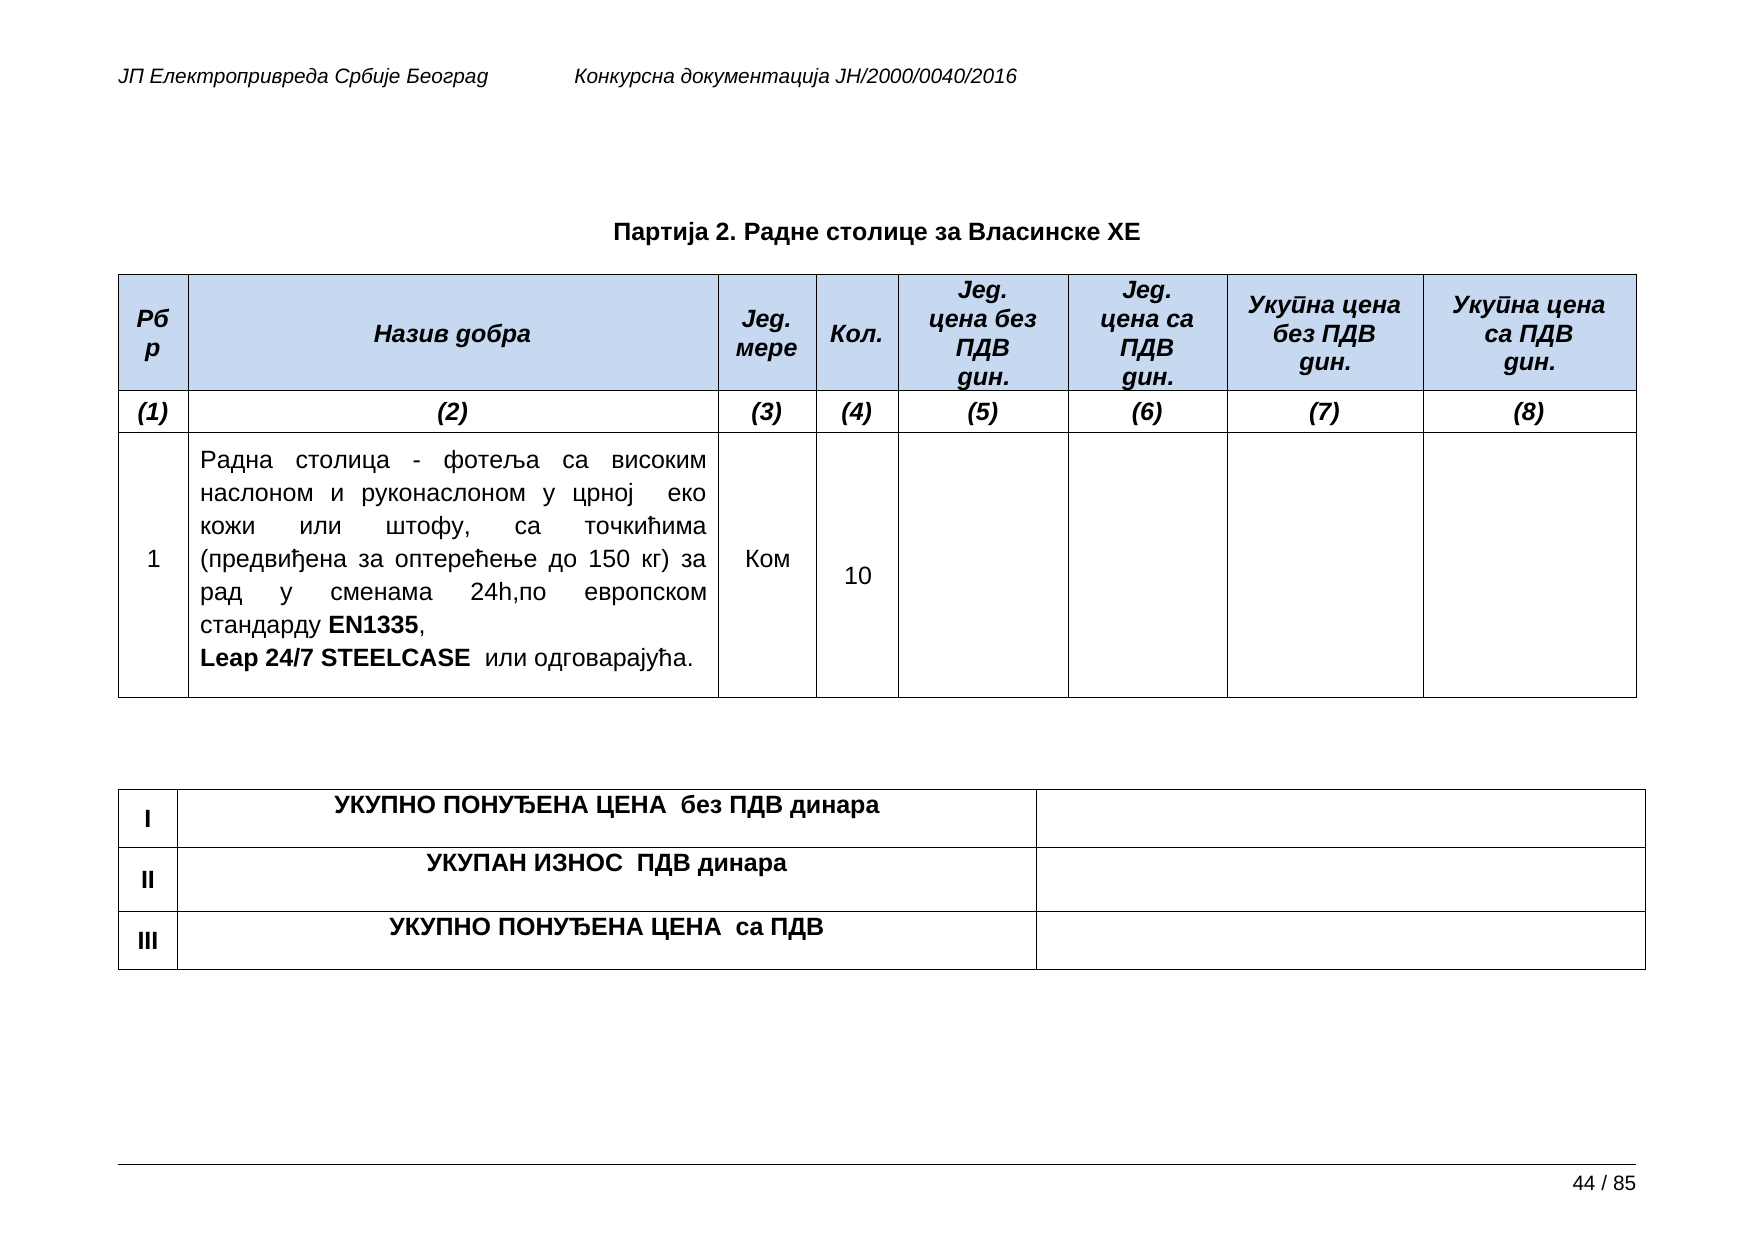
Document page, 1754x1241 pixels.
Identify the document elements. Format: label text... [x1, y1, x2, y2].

table_cell (4) [817, 391, 898, 432]
table_cell [1037, 912, 1645, 969]
table_header Кол. [817, 275, 898, 390]
table_cell УКУПАН ИЗНОС ПДВ динара [178, 848, 1036, 911]
table_cell (1) [119, 391, 188, 432]
table_cell Ком [719, 433, 816, 697]
table_cell УКУПНО ПОНУЂЕНА ЦЕНА са ПДВ [178, 912, 1036, 969]
table_cell 1 [119, 433, 188, 697]
table_header Назив добра [189, 275, 718, 390]
table_cell [1037, 848, 1645, 911]
table_cell II [119, 848, 177, 911]
table_cell (8) [1424, 391, 1636, 432]
table_cell III [119, 912, 177, 969]
text Партија 2. Радне столице за Власинске ХЕ [118, 217, 1636, 246]
table_cell [1069, 433, 1227, 697]
table_header Јед. мере [719, 275, 816, 390]
table_cell (7) [1228, 391, 1423, 432]
table_cell [899, 433, 1068, 697]
table_cell (3) [719, 391, 816, 432]
table_header I [119, 790, 177, 847]
table_header Јед. цена без ПДВ дин. [899, 275, 1068, 390]
table_cell 10 [817, 433, 898, 697]
table_cell (2) [189, 391, 718, 432]
table_header УКУПНО ПОНУЂЕНА ЦЕНА без ПДВ динара [178, 790, 1036, 847]
table_cell [1424, 433, 1636, 697]
table_cell [1228, 433, 1423, 697]
table_header [1037, 790, 1645, 847]
table_header Укупна цена без ПДВ дин. [1228, 275, 1423, 390]
table_cell (6) [1069, 391, 1227, 432]
table_header Рбр [119, 275, 188, 390]
table_cell (5) [899, 391, 1068, 432]
table_header Јед. цена са ПДВ дин. [1069, 275, 1227, 390]
table_header Укупна цена са ПДВ дин. [1424, 275, 1636, 390]
table_cell Радна столица - фотеља са високим наслоном и руконаслоном у црној еко кожи или штофу, са точкићима (предвиђена за оптерећење до 150 кг) за рад у сменама 24h,по европском стандарду ЕN1335, Leap 24/7 STEELCASE или одговарајућa. [189, 433, 718, 697]
